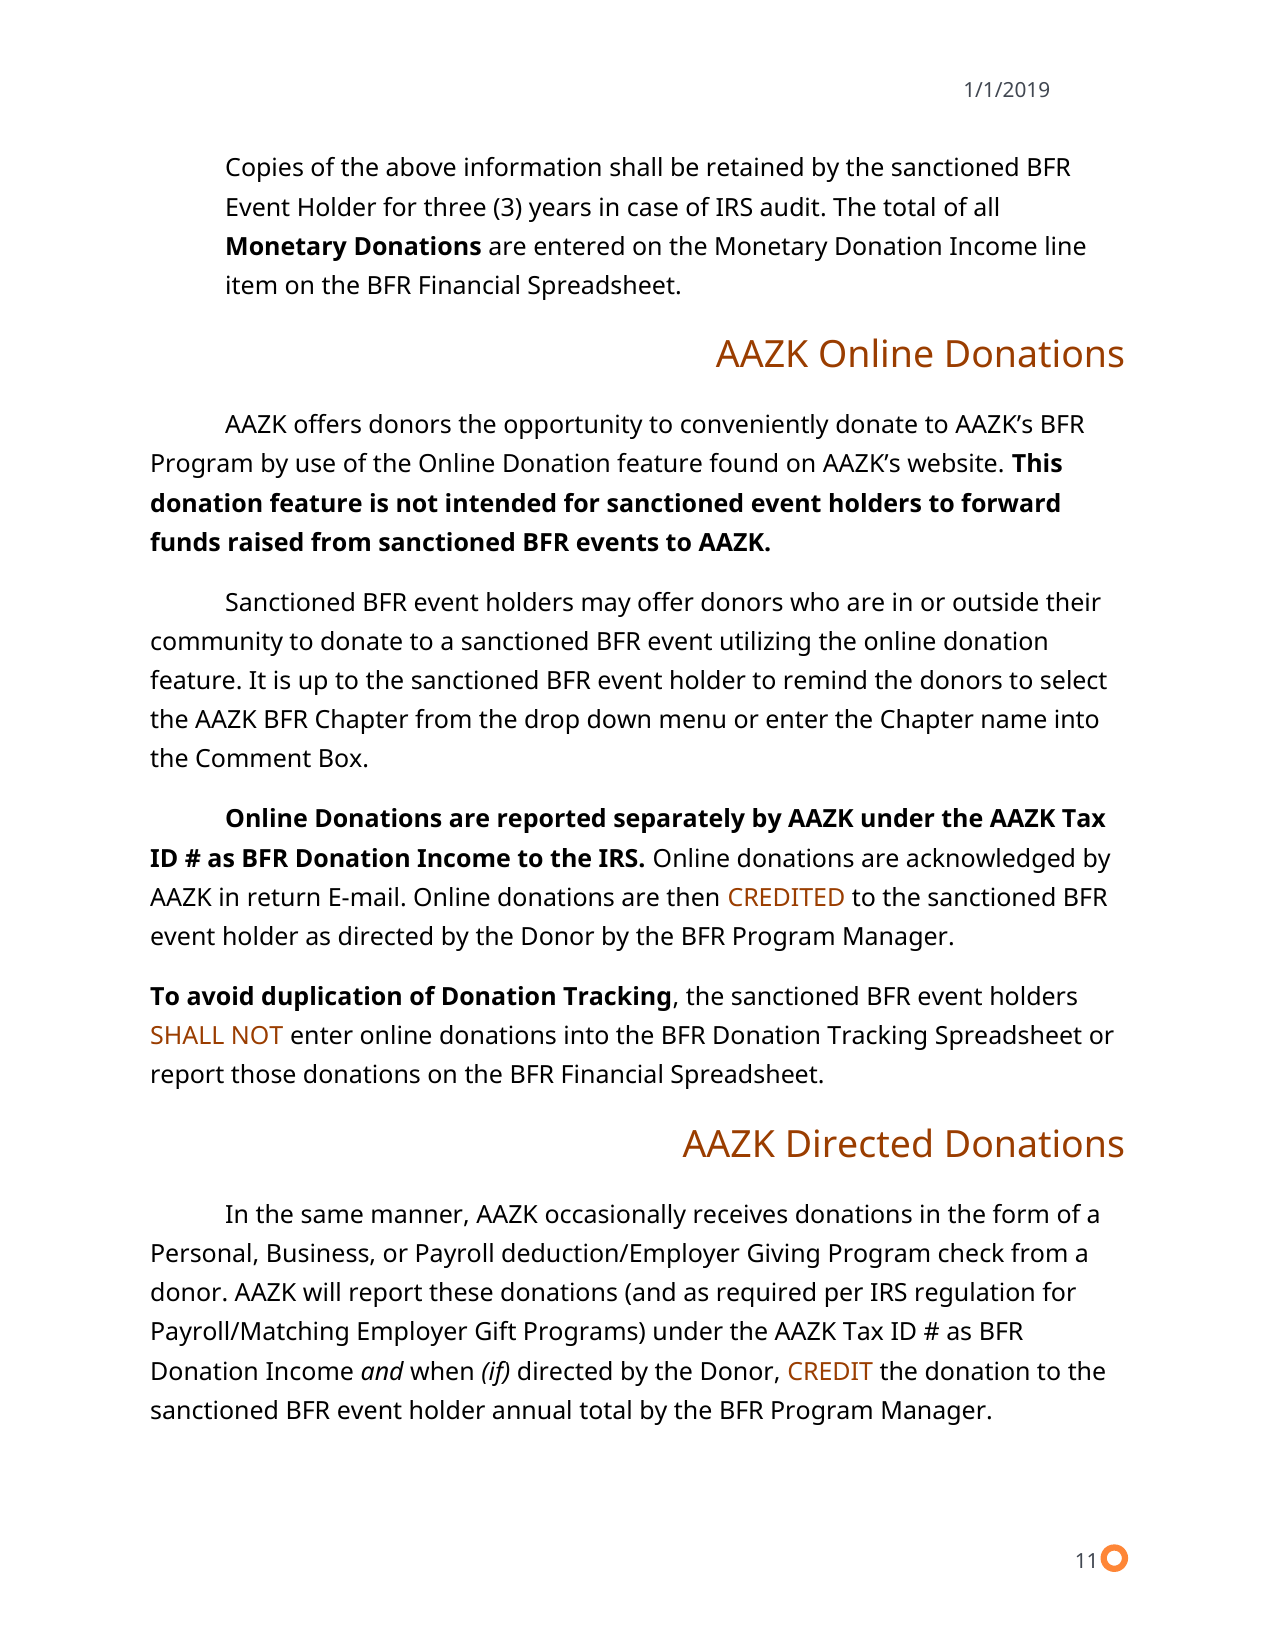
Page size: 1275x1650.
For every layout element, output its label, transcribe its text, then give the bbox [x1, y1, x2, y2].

text Sanctioned BFR event holders may offer donors who are in or outside their community to donate to a sanctioned BFR event utilizing the online donation feature. It is up to the sanctioned BFR event holder to remind the donors to select the AAZK BFR Chapter from the drop down menu or enter the Chapter name into the Comment Box. [75, 584, 1125, 775]
text In the same manner, AAZK occasionally receives donations in the form of a Personal, Business, or Payroll deduction/Employer Giving Program check from a donor. AAZK will report these donations (and as required per IRS regulation for Payroll/Matching Employer Gift Programs) under the AAZK Tax ID # as BFR Donation Income and when (if) directed by the Donor, CREDIT the donation to the sanctioned BFR event holder annual total by the BFR Program Manager. [75, 1196, 1125, 1426]
text Copies of the above information shall be retained by the sanctioned BFR Event Holder for three (3) years in case of IRS audit. The total of all Monetary Donations are entered on the Monetary Donation Income line item on the BFR Financial Spreadsheet. [225, 150, 1125, 302]
text AAZK offers donors the opportunity to conveniently donate to AAZK’s BFR Program by use of the Online Donation feature found on AAZK’s website. This donation feature is not intended for sanctioned event holders to forward funds raised from sanctioned BFR events to AAZK. [75, 407, 1125, 558]
text AAZK Directed Donations [75, 1117, 1125, 1168]
text AAZK Online Donations [112, 327, 1125, 378]
text Online Donations are reported separately by AAZK under the AAZK Tax ID # as BFR Donation Income to the IRS. Online donations are acknowledged by AAZK in return E-mail. Online donations are then CREDITED to the sanctioned BFR event holder as directed by the Donor by the BFR Program Manager. [75, 801, 1125, 953]
text To avoid duplication of Donation Tracking, the sanctioned BFR event holders SHALL NOT enter online donations into the BFR Donation Tracking Spreadsheet or report those donations on the BFR Financial Spreadsheet. [75, 979, 1125, 1091]
